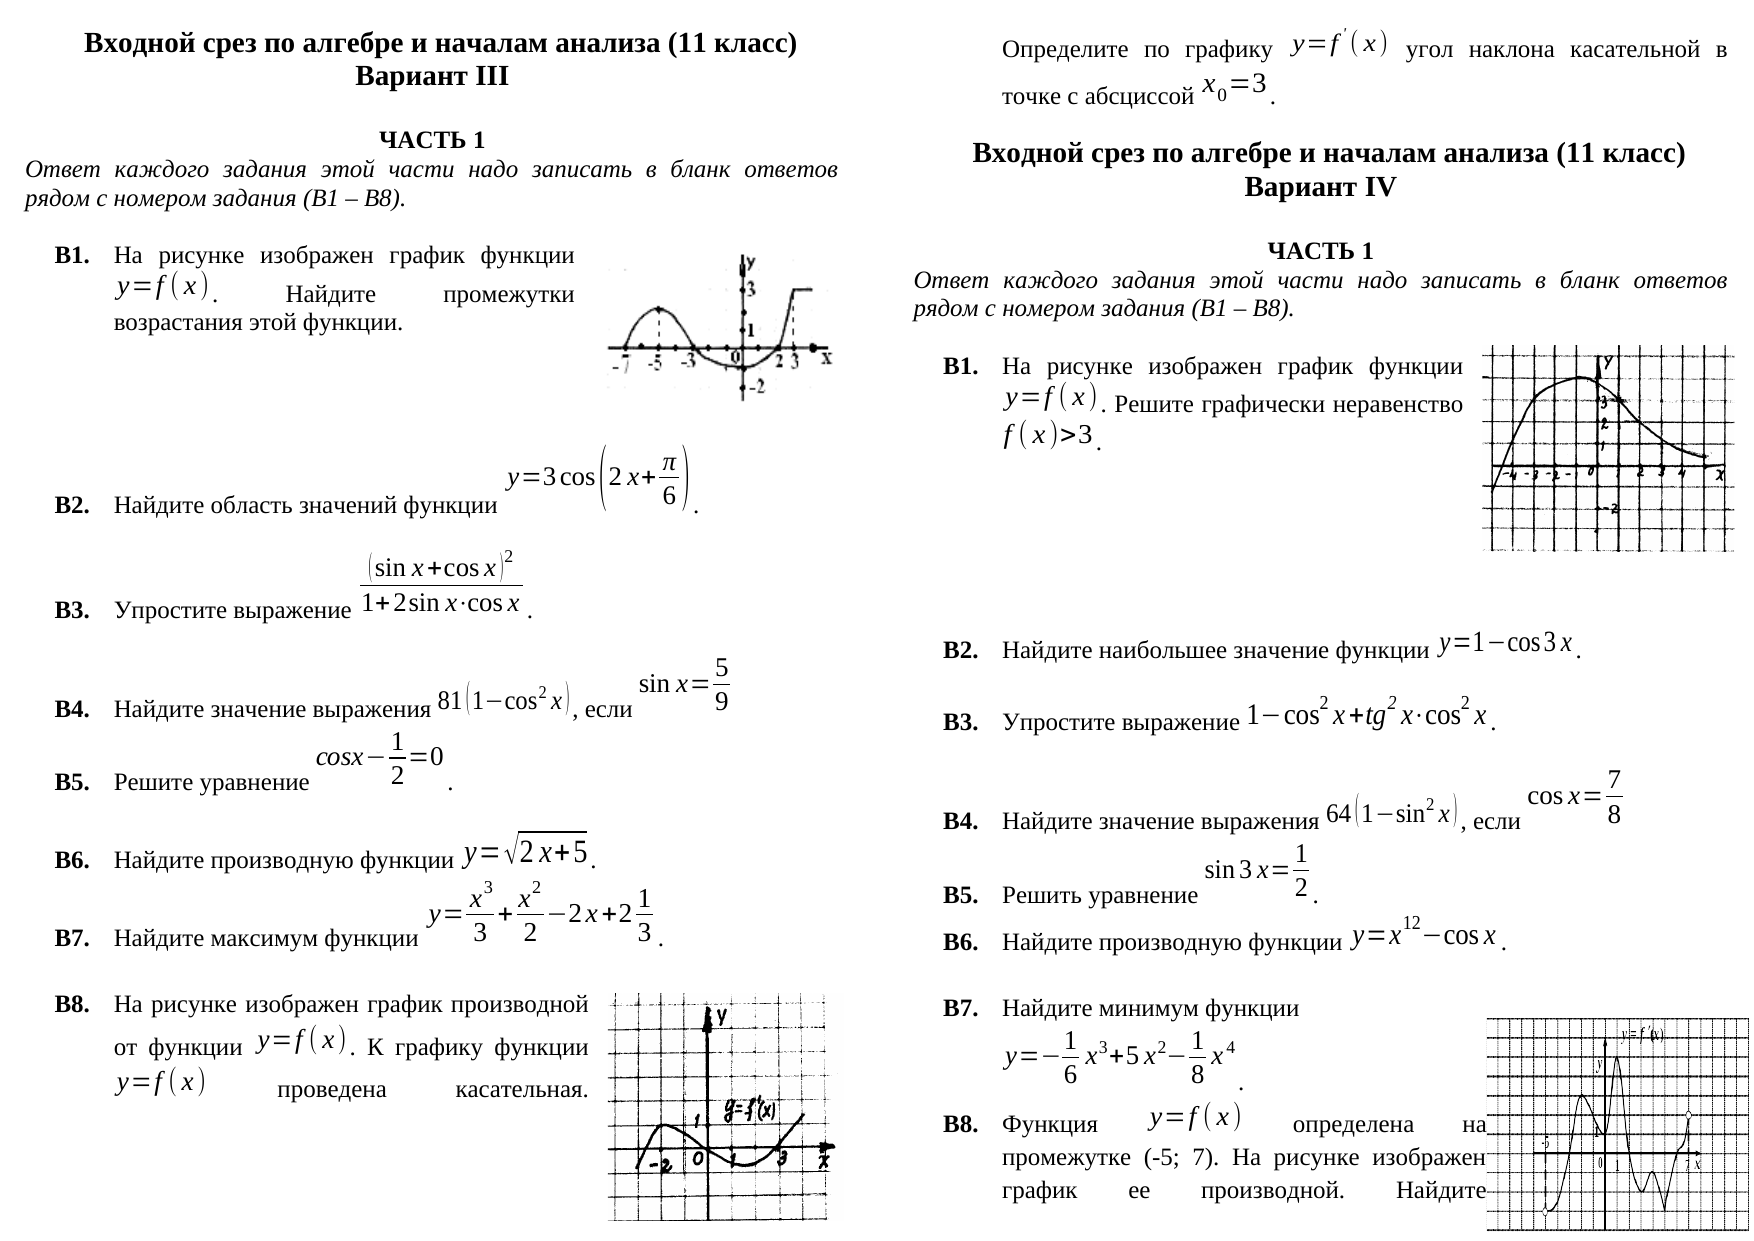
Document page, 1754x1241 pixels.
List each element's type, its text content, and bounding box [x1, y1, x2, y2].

text Ответ каждого задания этой части надо записать в бланк ответов рядом с номером задания (В1 – В8). [913, 265, 1728, 322]
list Решить уравнение . [943, 839, 1728, 908]
list Решите уравнение . [54, 727, 839, 796]
text Ответ каждого задания этой части надо записать в бланк ответов рядом с номером задания (В1 – В8). [25, 154, 839, 212]
text Входной срез по алгебре и началам анализа (11 класс) [913, 135, 1728, 169]
list Найдите производную функции . [54, 829, 839, 874]
list На рисунке изображен график производной от функции . К графику функции проведена касательная. Определите по графику угол наклона касательной в точке с абсциссой . [943, 25, 1728, 110]
text Входной срез по алгебре и началам анализа (11 класс) [25, 25, 839, 58]
text Вариант III [25, 58, 839, 92]
list Найдите значение выражения , если [943, 765, 1728, 835]
list Найдите минимум функции . [943, 993, 1728, 1095]
list На рисунке изображен график производной от функции . К графику функции проведена касательная. Определите по графику угол наклона касательной в точке с абсциссой . [54, 989, 839, 1103]
list Упростите выражение . [54, 548, 801, 624]
list Упростите выражение . [943, 693, 1690, 736]
list Найдите значение выражения , если [54, 653, 839, 722]
list Найдите максимум функции . [54, 878, 839, 952]
picture [607, 993, 844, 1221]
list Найдите наибольшее значение функции . [943, 626, 1690, 664]
list Найдите производную функции . [943, 913, 1728, 956]
text ЧАСТЬ 1 [25, 125, 839, 154]
list На рисунке изображен график функции . Найдите промежутки возрастания этой функции. [54, 240, 839, 336]
list На рисунке изображен график функции . Решите графически неравенство . [943, 351, 1482, 456]
list Найдите область значений функции . [54, 443, 839, 519]
picture [1482, 345, 1735, 552]
text Вариант IV [913, 169, 1728, 202]
picture [593, 242, 854, 419]
text ЧАСТЬ 1 [913, 236, 1728, 265]
